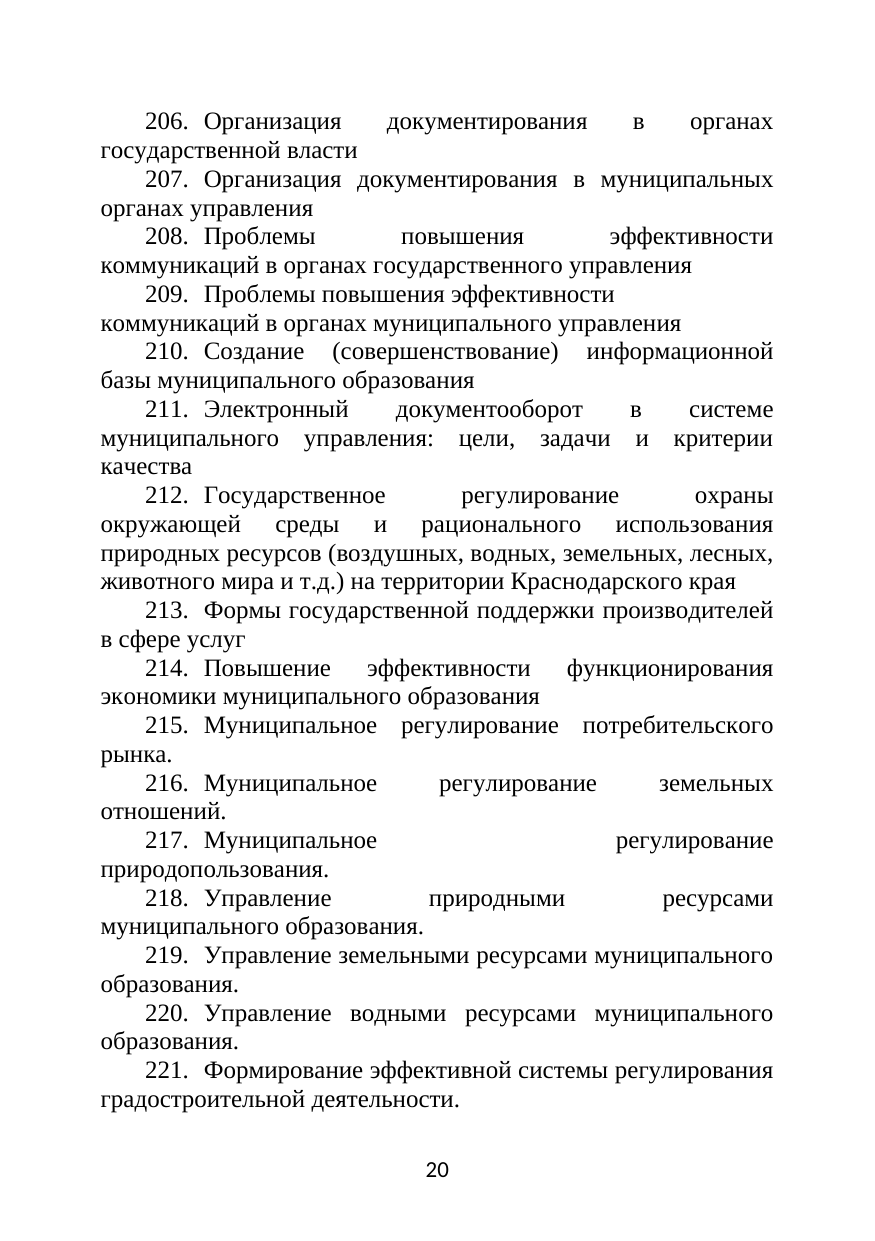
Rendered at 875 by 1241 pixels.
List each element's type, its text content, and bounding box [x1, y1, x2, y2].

list Организация документирования в органах государственной власти [100, 106, 774, 164]
list Электронный документооборот в системе муниципального управления: цели, задачи и критерии качества [100, 394, 774, 480]
list Формы государственной поддержки производителей в сфере услуг [100, 595, 774, 653]
list Муниципальное регулирование природопользования. [100, 825, 774, 883]
list Организация документирования в муниципальных органах управления [100, 164, 774, 221]
list Создание (совершенствование) информационной базы муниципального образования [100, 336, 774, 394]
list Муниципальное регулирование потребительского рынка. [100, 710, 774, 768]
list Управление водными ресурсами муниципального образования. [100, 998, 774, 1055]
list Муниципальное регулирование земельных отношений. [100, 768, 774, 825]
list Проблемы повышения эффективности коммуникаций в органах государственного управления [100, 221, 774, 279]
list Управление земельными ресурсами муниципального образования. [100, 940, 774, 998]
list Повышение эффективности функционирования экономики муниципального образования [100, 653, 774, 710]
list Формирование эффективной системы регулирования градостроительной деятельности. [100, 1055, 774, 1113]
list Государственное регулирование охраны окружающей среды и рационального использования природных ресурсов (воздушных, водных, земельных, лесных, животного мира и т.д.) на территории Краснодарского края [100, 480, 774, 595]
list Управление природными ресурсами муниципального образования. [100, 883, 774, 940]
list Проблемы повышения эффективности коммуникаций в органах муниципального управления [100, 279, 774, 336]
